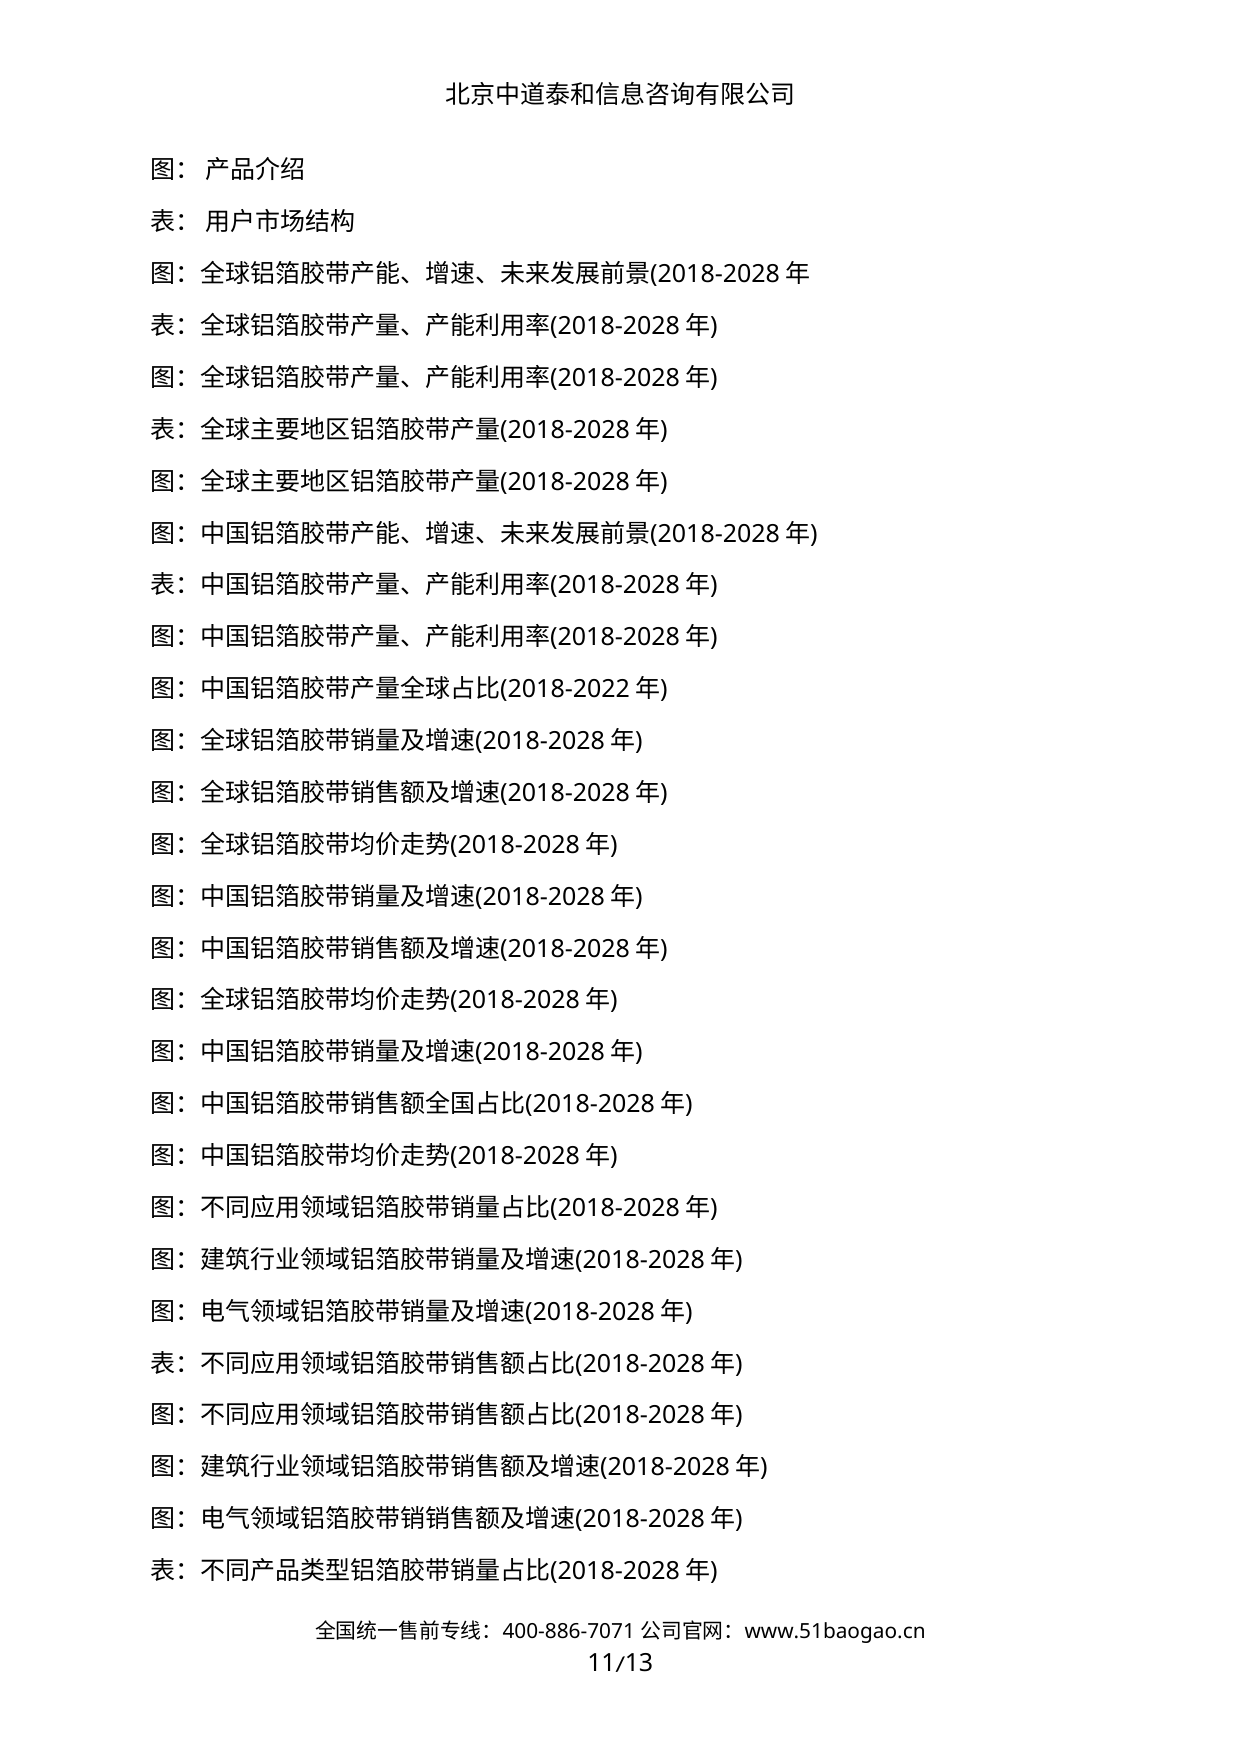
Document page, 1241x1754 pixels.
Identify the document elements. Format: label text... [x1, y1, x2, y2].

text 图：中国铝箔胶带销量及增速(2018-2028年) [150, 1032, 1090, 1068]
text 图：电气领域铝箔胶带销销售额及增速(2018-2028年) [150, 1499, 1090, 1535]
text 图：全球铝箔胶带销量及增速(2018-2028年) [150, 721, 1090, 757]
text 图：不同应用领域铝箔胶带销量占比(2018-2028年) [150, 1187, 1090, 1224]
text 图：中国铝箔胶带销售额及增速(2018-2028年) [150, 928, 1090, 964]
text 图：全球铝箔胶带销售额及增速(2018-2028年) [150, 772, 1090, 809]
text 表： 用户市场结构 [150, 202, 1090, 238]
text 图：中国铝箔胶带产量、产能利用率(2018-2028年) [150, 617, 1090, 653]
text 图：全球铝箔胶带均价走势(2018-2028年) [150, 824, 1090, 861]
text 表：不同应用领域铝箔胶带销售额占比(2018-2028年) [150, 1343, 1090, 1379]
text 图： 产品介绍 [150, 150, 1090, 186]
text 表：全球主要地区铝箔胶带产量(2018-2028年) [150, 409, 1090, 446]
text 图：全球主要地区铝箔胶带产量(2018-2028年) [150, 461, 1090, 497]
text 表：不同产品类型铝箔胶带销量占比(2018-2028年) [150, 1551, 1090, 1587]
text 图：电气领域铝箔胶带销量及增速(2018-2028年) [150, 1291, 1090, 1327]
text 图：全球铝箔胶带均价走势(2018-2028年) [150, 980, 1090, 1016]
text 图：中国铝箔胶带产能、增速、未来发展前景(2018-2028年) [150, 513, 1090, 549]
text 图：不同应用领域铝箔胶带销售额占比(2018-2028年) [150, 1395, 1090, 1431]
text 图：全球铝箔胶带产能、增速、未来发展前景(2018-2028年 [150, 254, 1090, 290]
text 图：建筑行业领域铝箔胶带销售额及增速(2018-2028年) [150, 1447, 1090, 1483]
text 图：全球铝箔胶带产量、产能利用率(2018-2028年) [150, 357, 1090, 394]
text 图：中国铝箔胶带销售额全国占比(2018-2028年) [150, 1084, 1090, 1120]
text 图：中国铝箔胶带销量及增速(2018-2028年) [150, 876, 1090, 912]
text 图：中国铝箔胶带均价走势(2018-2028年) [150, 1136, 1090, 1172]
text 图：建筑行业领域铝箔胶带销量及增速(2018-2028年) [150, 1239, 1090, 1276]
text 表：中国铝箔胶带产量、产能利用率(2018-2028年) [150, 565, 1090, 601]
text 表：全球铝箔胶带产量、产能利用率(2018-2028年) [150, 306, 1090, 342]
text 图：中国铝箔胶带产量全球占比(2018-2022年) [150, 669, 1090, 705]
